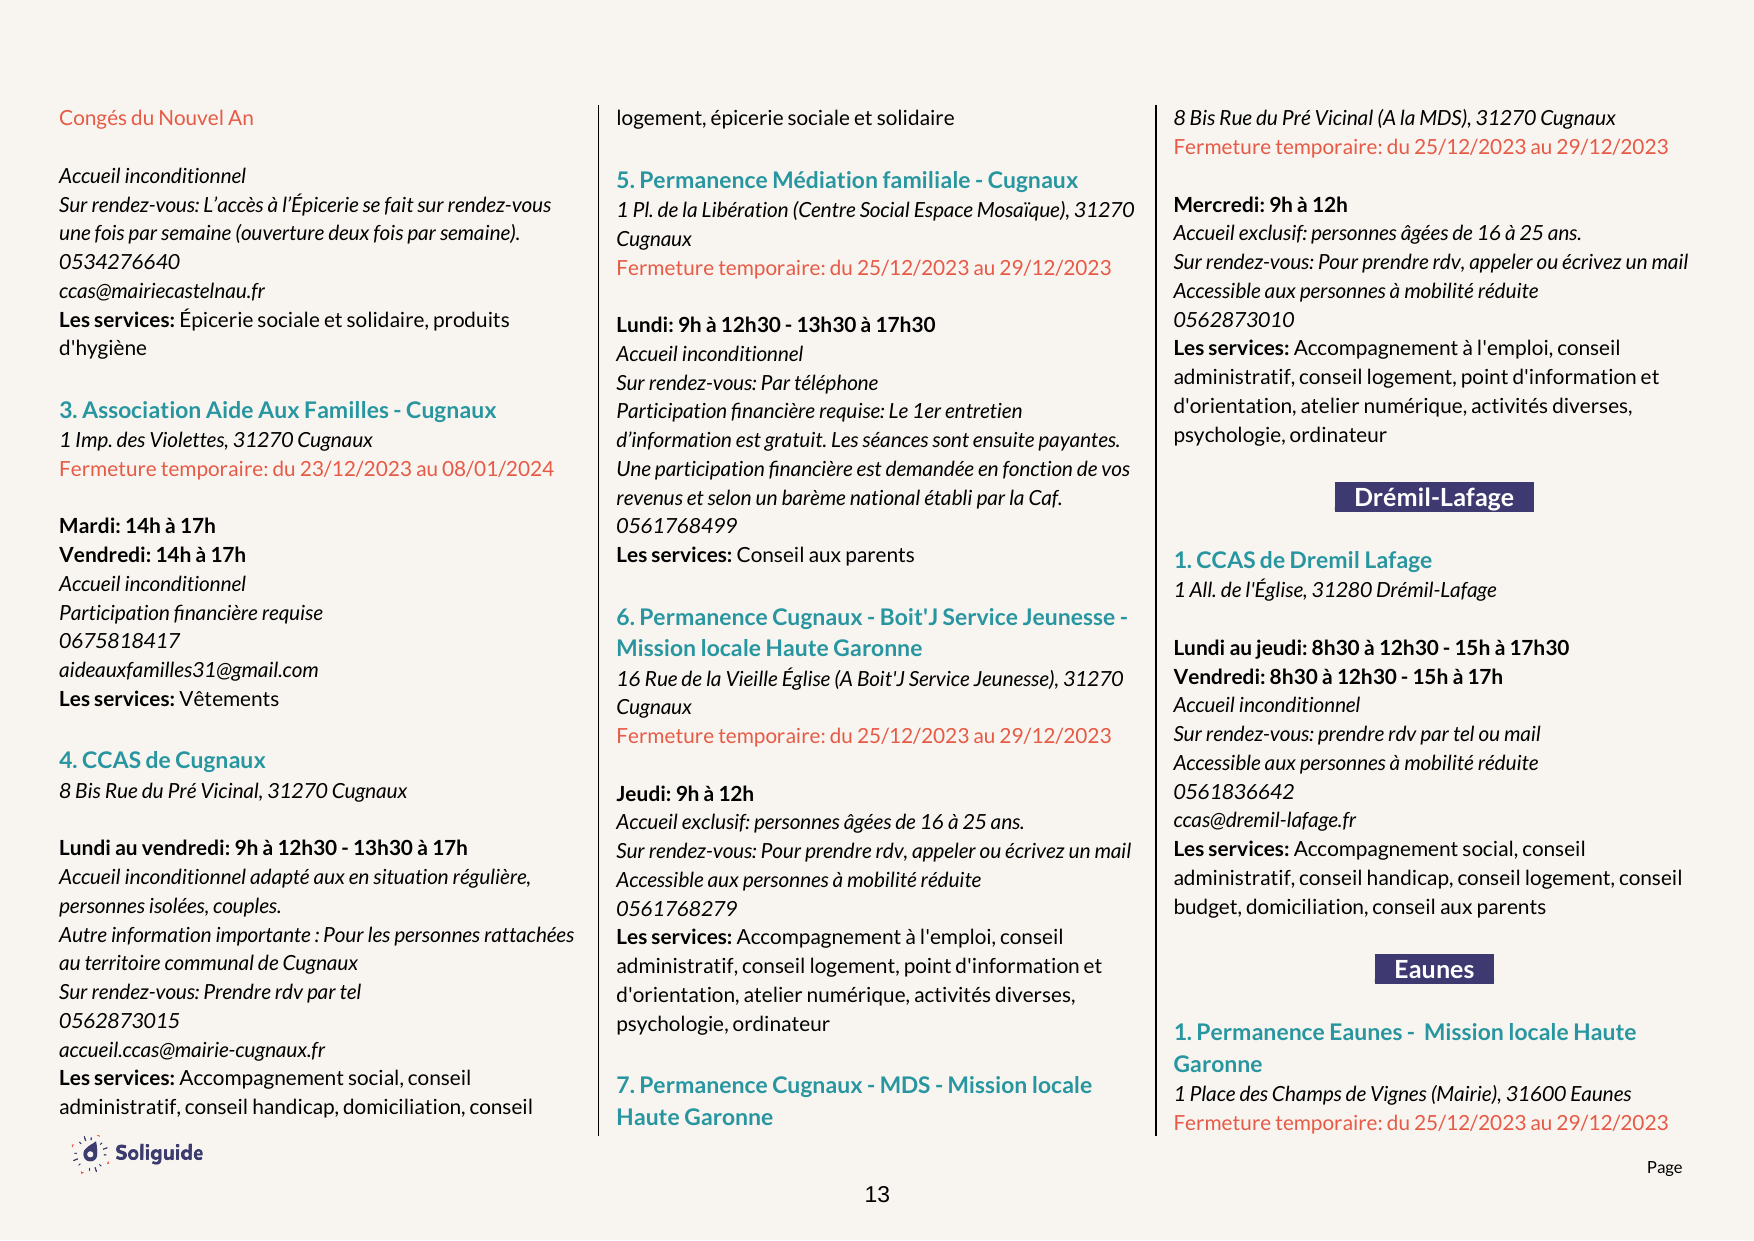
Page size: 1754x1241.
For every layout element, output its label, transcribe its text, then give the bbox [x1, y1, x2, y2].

text 1. CCAS de Dremil Lafage [1173, 546, 1695, 573]
text 8 Bis Rue du Pré Vicinal, 31270 Cugnaux Lundi au vendredi: 9h à 12h30 - 13h30 à 17h Accueil inconditionnel adapté aux en situation régulière, personnes isolées, couples. Autre information importante : Pour les personnes rattachées au territoire communal de Cugnaux Sur rendez-vous: Prendre rdv par tel 0562873015 accueil.ccas@mairie-cugnaux.fr Les services: Accompagnement social, conseil administratif, conseil handicap, domiciliation, conseil logement, épicerie sociale et solidaire [59, 778, 580, 1119]
text 8 Bis Rue du Pré Vicinal (A la MDS), 31270 Cugnaux Fermeture temporaire: du 25/12/2023 au 29/12/2023 Mercredi: 9h à 12h Accueil exclusif: personnes âgées de 16 à 25 ans. Sur rendez-vous: Pour prendre rdv, appeler ou écrivez un mail Accessible aux personnes à mobilité réduite 0562873010 Les services: Accompagnement à l'emploi, conseil administratif, conseil logement, point d'information et d'orientation, atelier numérique, activités diverses, psychologie, ordinateur [1173, 105, 1695, 446]
text 5. Permanence Médiation familiale - Cugnaux [616, 166, 1137, 193]
text 4. CCAS de Cugnaux [59, 746, 580, 774]
text 1 All. de l'Église, 31280 Drémil-Lafage Lundi au jeudi: 8h30 à 12h30 - 15h à 17h30 Vendredi: 8h30 à 12h30 - 15h à 17h Accueil inconditionnel Sur rendez-vous: prendre rdv par tel ou mail Accessible aux personnes à mobilité réduite 0561836642 ccas@dremil-lafage.fr Les services: Accompagnement social, conseil administratif, conseil handicap, conseil logement, conseil budget, domiciliation, conseil aux parents [1173, 577, 1695, 919]
text __Eaunes__ [1173, 954, 1695, 1014]
text 1 Imp. des Violettes, 31270 Cugnaux Fermeture temporaire: du 23/12/2023 au 08/01/2024 Mardi: 14h à 17h Vendredi: 14h à 17h Accueil inconditionnel Participation financière requise 0675818417 aideauxfamilles31@gmail.com Les services: Vêtements [59, 427, 580, 711]
text 7. Permanence Cugnaux - MDS - Mission locale Haute Garonne [616, 1071, 1137, 1130]
text 3. Association Aide Aux Familles - Cugnaux [59, 396, 580, 423]
text 1. Permanence Eaunes - Mission locale Haute Garonne [1173, 1018, 1695, 1077]
text 16 Rue de la Vieille Église (A Boit'J Service Jeunesse), 31270 Cugnaux Fermeture temporaire: du 25/12/2023 au 29/12/2023 Jeudi: 9h à 12h Accueil exclusif: personnes âgées de 16 à 25 ans. Sur rendez-vous: Pour prendre rdv, appeler ou écrivez un mail Accessible aux personnes à mobilité réduite 0561768279 Les services: Accompagnement à l'emploi, conseil administratif, conseil logement, point d'information et d'orientation, atelier numérique, activités diverses, psychologie, ordinateur [616, 666, 1137, 1036]
text 1 Pl. de la Libération (Centre Social Espace Mosaïque), 31270 Cugnaux Fermeture temporaire: du 25/12/2023 au 29/12/2023 Lundi: 9h à 12h30 - 13h30 à 17h30 Accueil inconditionnel Sur rendez-vous: Par téléphone Participation financière requise: Le 1er entretien d’information est gratuit. Les séances sont ensuite payantes. Une participation financière est demandée en fonction de vos revenus et selon un barème national établi par la Caf. 0561768499 Les services: Conseil aux parents [616, 197, 1137, 567]
text __Drémil-Lafage__ [1173, 482, 1695, 542]
text 6. Permanence Cugnaux - Boit'J Service Jeunesse - Mission locale Haute Garonne [616, 602, 1137, 661]
picture [71, 1135, 203, 1174]
